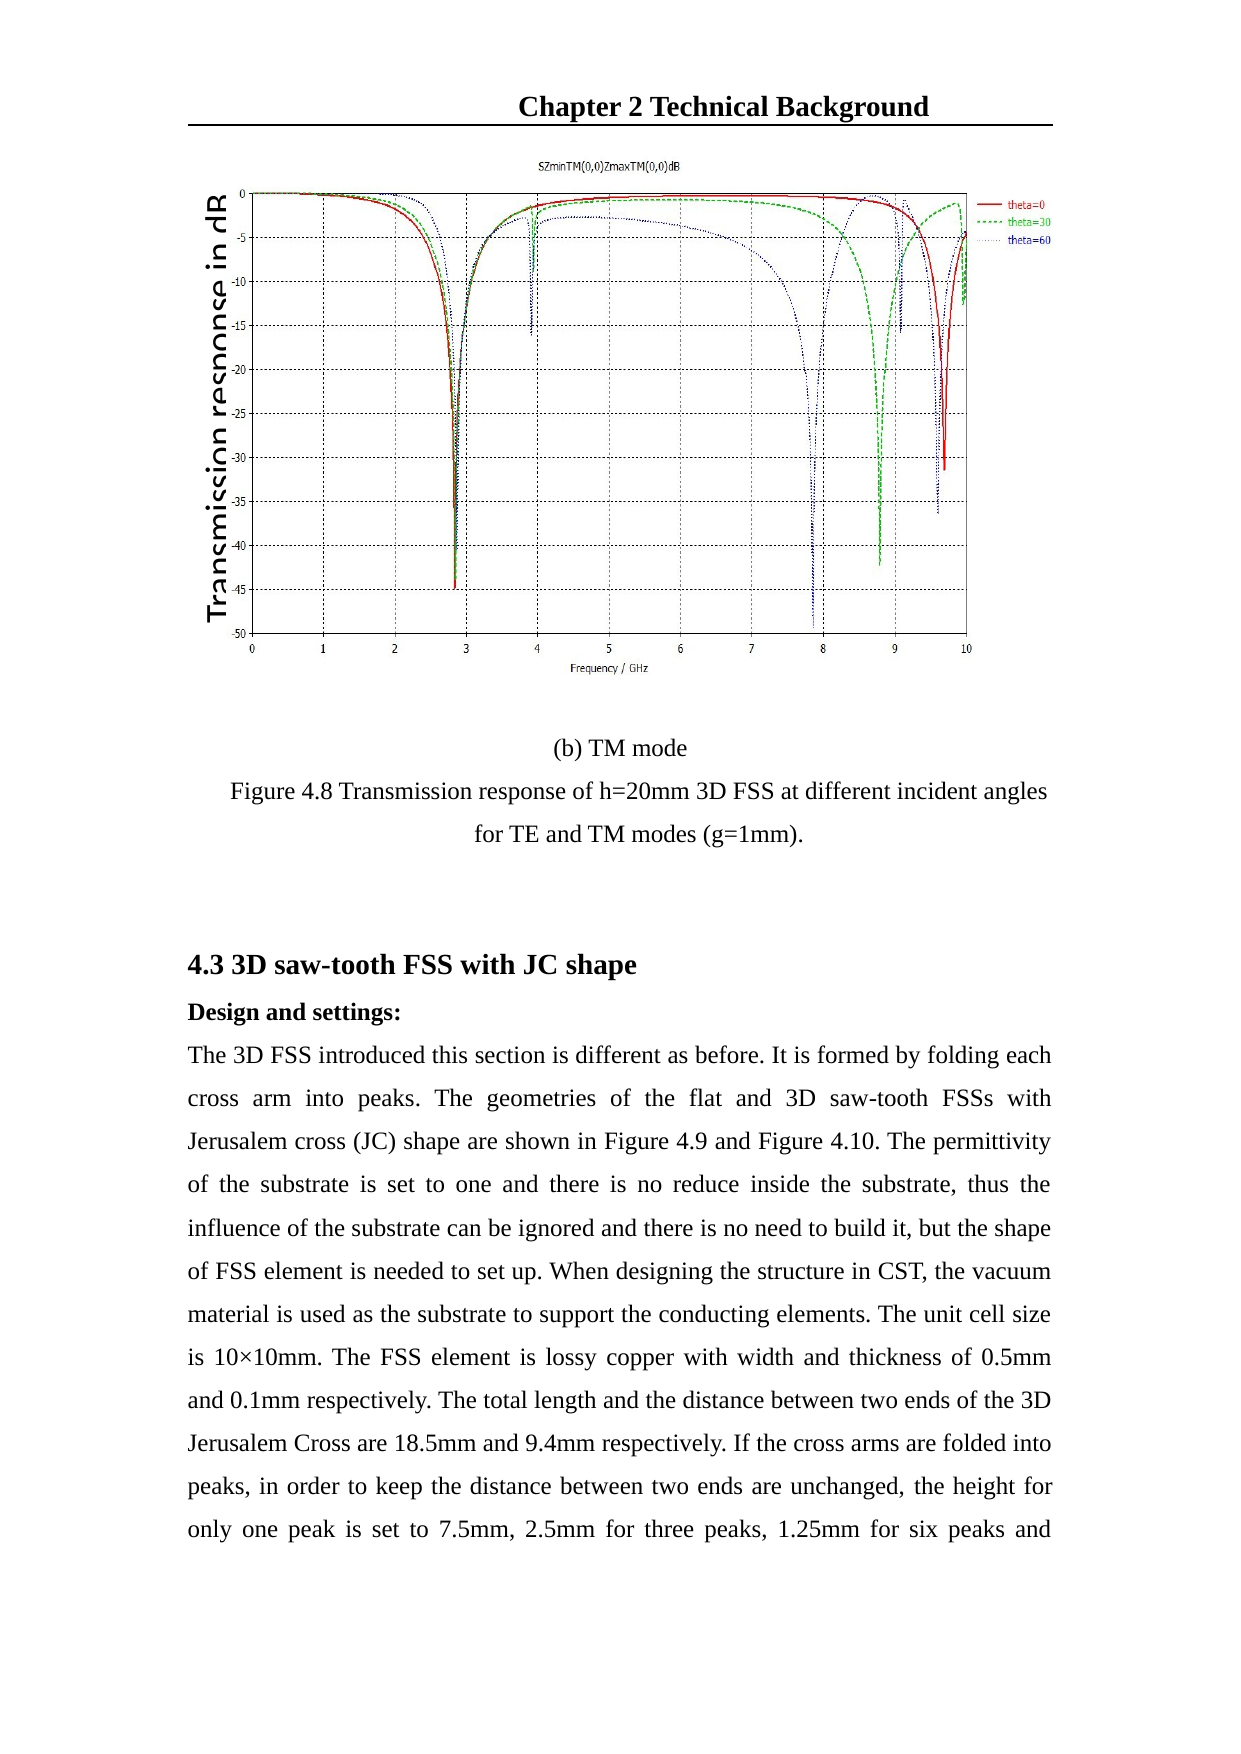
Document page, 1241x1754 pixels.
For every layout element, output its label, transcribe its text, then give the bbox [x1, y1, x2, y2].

text (b) TM mode [187, 733, 1053, 761]
picture [226, 149, 1053, 675]
text 4.3 3D saw-tooth FSS with JC shape [187, 947, 1053, 980]
text Figure 4.8 Transmission response of h=20mm 3D FSS at different incident angles for TE and TM modes (g=1mm). [225, 776, 1053, 848]
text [187, 1040, 1053, 1543]
text Design and settings: [187, 997, 1053, 1026]
